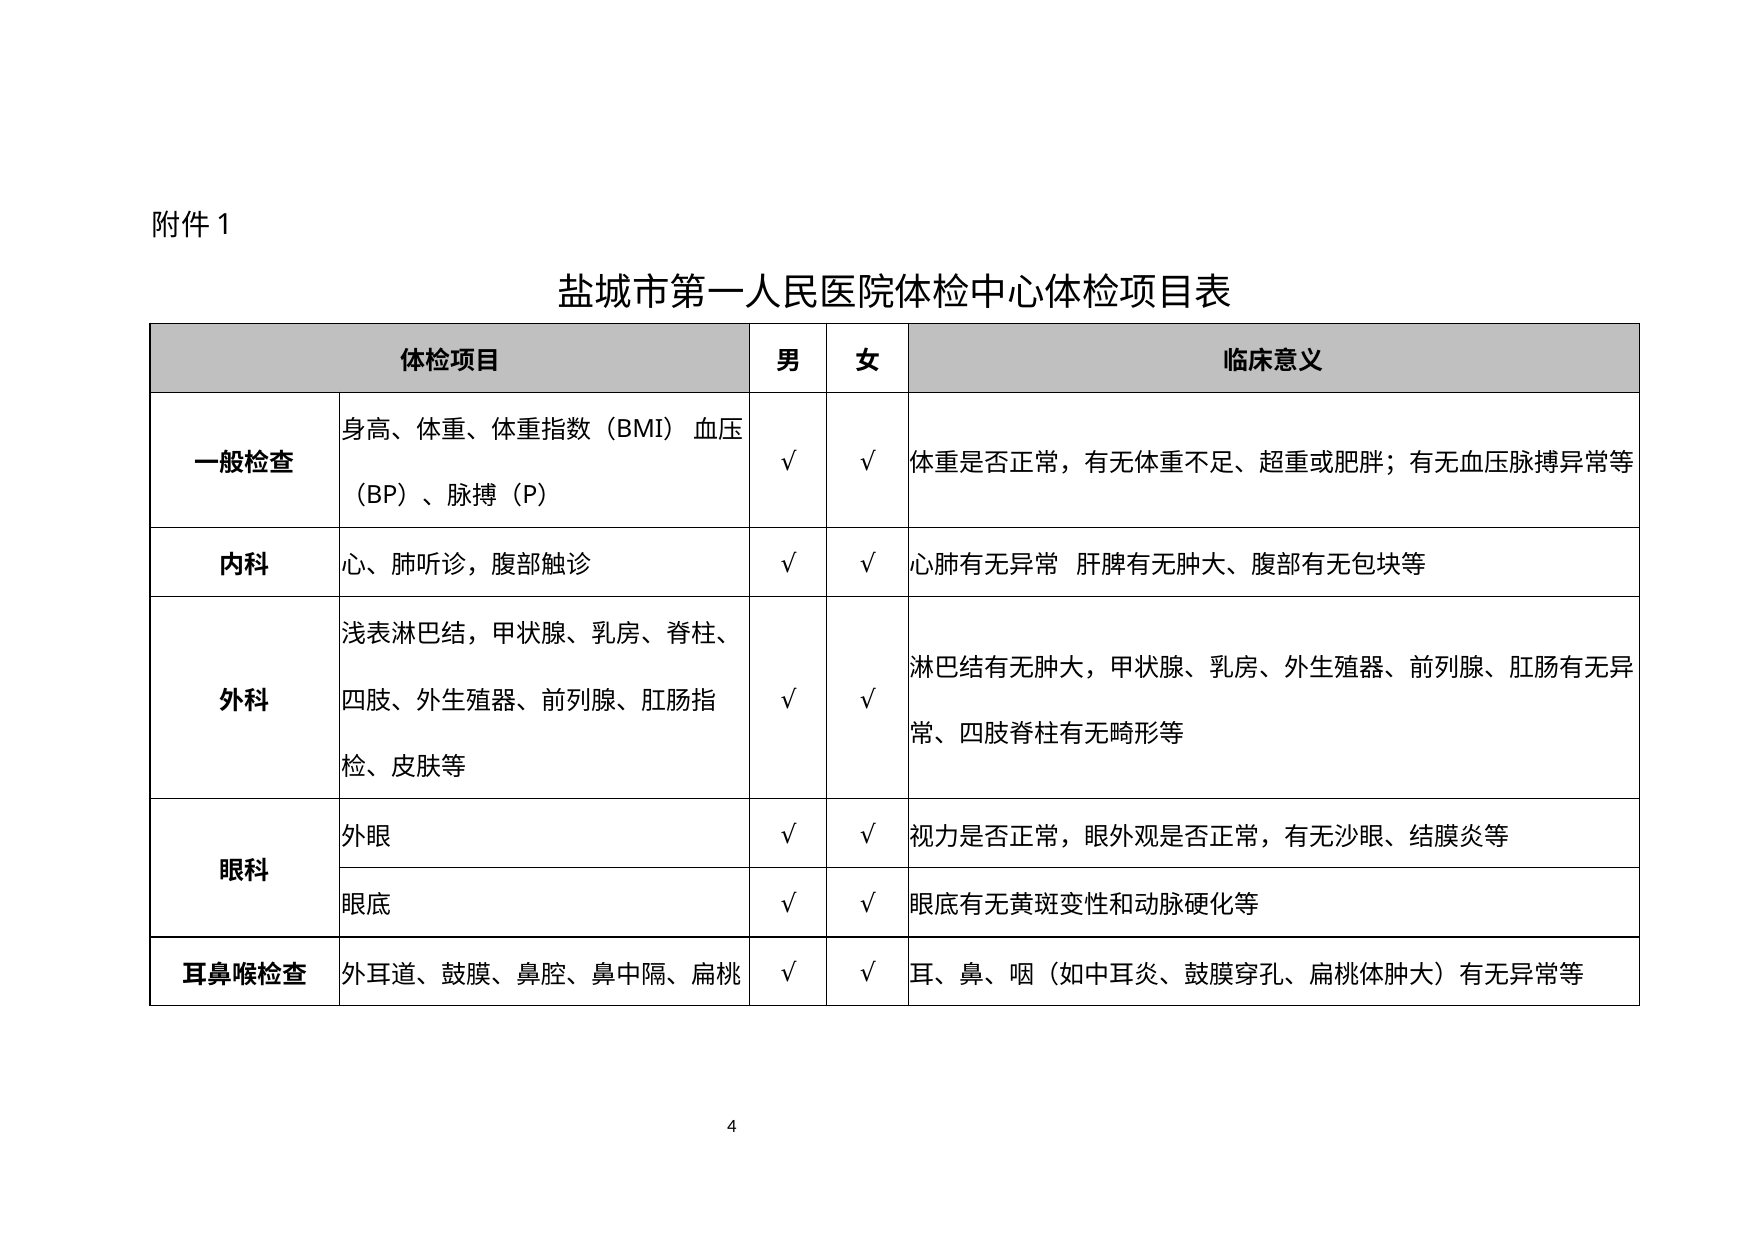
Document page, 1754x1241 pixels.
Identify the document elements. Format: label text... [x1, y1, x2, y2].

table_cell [909, 938, 1639, 1005]
table_cell 体检项目 [151, 324, 749, 392]
table_cell √ [827, 868, 908, 936]
table_cell √ [750, 528, 826, 596]
table_cell 视力是否正常，眼外观是否正常，有无沙眼、结膜炎等 [909, 799, 1639, 867]
table_cell √ [827, 393, 908, 527]
table_cell 眼底 [340, 868, 749, 936]
table_cell √ [750, 393, 826, 527]
table_cell √ [827, 938, 908, 1005]
table_cell √ [827, 528, 908, 596]
table_cell 眼科 [151, 799, 339, 936]
table_cell 内科 [151, 528, 339, 596]
table_cell 耳鼻喉检查 [151, 938, 339, 1005]
table_header 附件1 盐城市第一人民医院体检中心体检项目表 [150, 188, 1639, 323]
table_cell 一般检查 [151, 393, 339, 527]
table_cell 临床意义 [909, 324, 1639, 392]
table_cell √ [750, 597, 826, 798]
table_cell 身高、体重、体重指数（BMI） 血压（BP）、脉搏（P） [340, 393, 749, 527]
table_cell 淋巴结有无肿大，甲状腺、乳房、外生殖器、前列腺、肛肠有无异常、四肢脊柱有无畸形等 [909, 597, 1639, 798]
table_cell 男 [750, 324, 826, 392]
table_cell √ [750, 799, 826, 867]
table_cell 浅表淋巴结，甲状腺、乳房、脊柱、四肢、外生殖器、前列腺、肛肠指检、皮肤等 [340, 597, 749, 798]
table_cell √ [750, 868, 826, 936]
table_cell 体重是否正常，有无体重不足、超重或肥胖；有无血压脉搏异常等 [909, 393, 1639, 527]
table_cell 外科 [151, 597, 339, 798]
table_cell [340, 938, 749, 1005]
table_cell 眼底有无黄斑变性和动脉硬化等 [909, 868, 1639, 936]
table_cell √ [827, 799, 908, 867]
table_cell 女 [827, 324, 908, 392]
table_cell √ [750, 938, 826, 1005]
table_cell 心肺有无异常 肝脾有无肿大、腹部有无包块等 [909, 528, 1639, 596]
table_cell √ [827, 597, 908, 798]
table_cell 外眼 [340, 799, 749, 867]
table_cell 心、肺听诊，腹部触诊 [340, 528, 749, 596]
